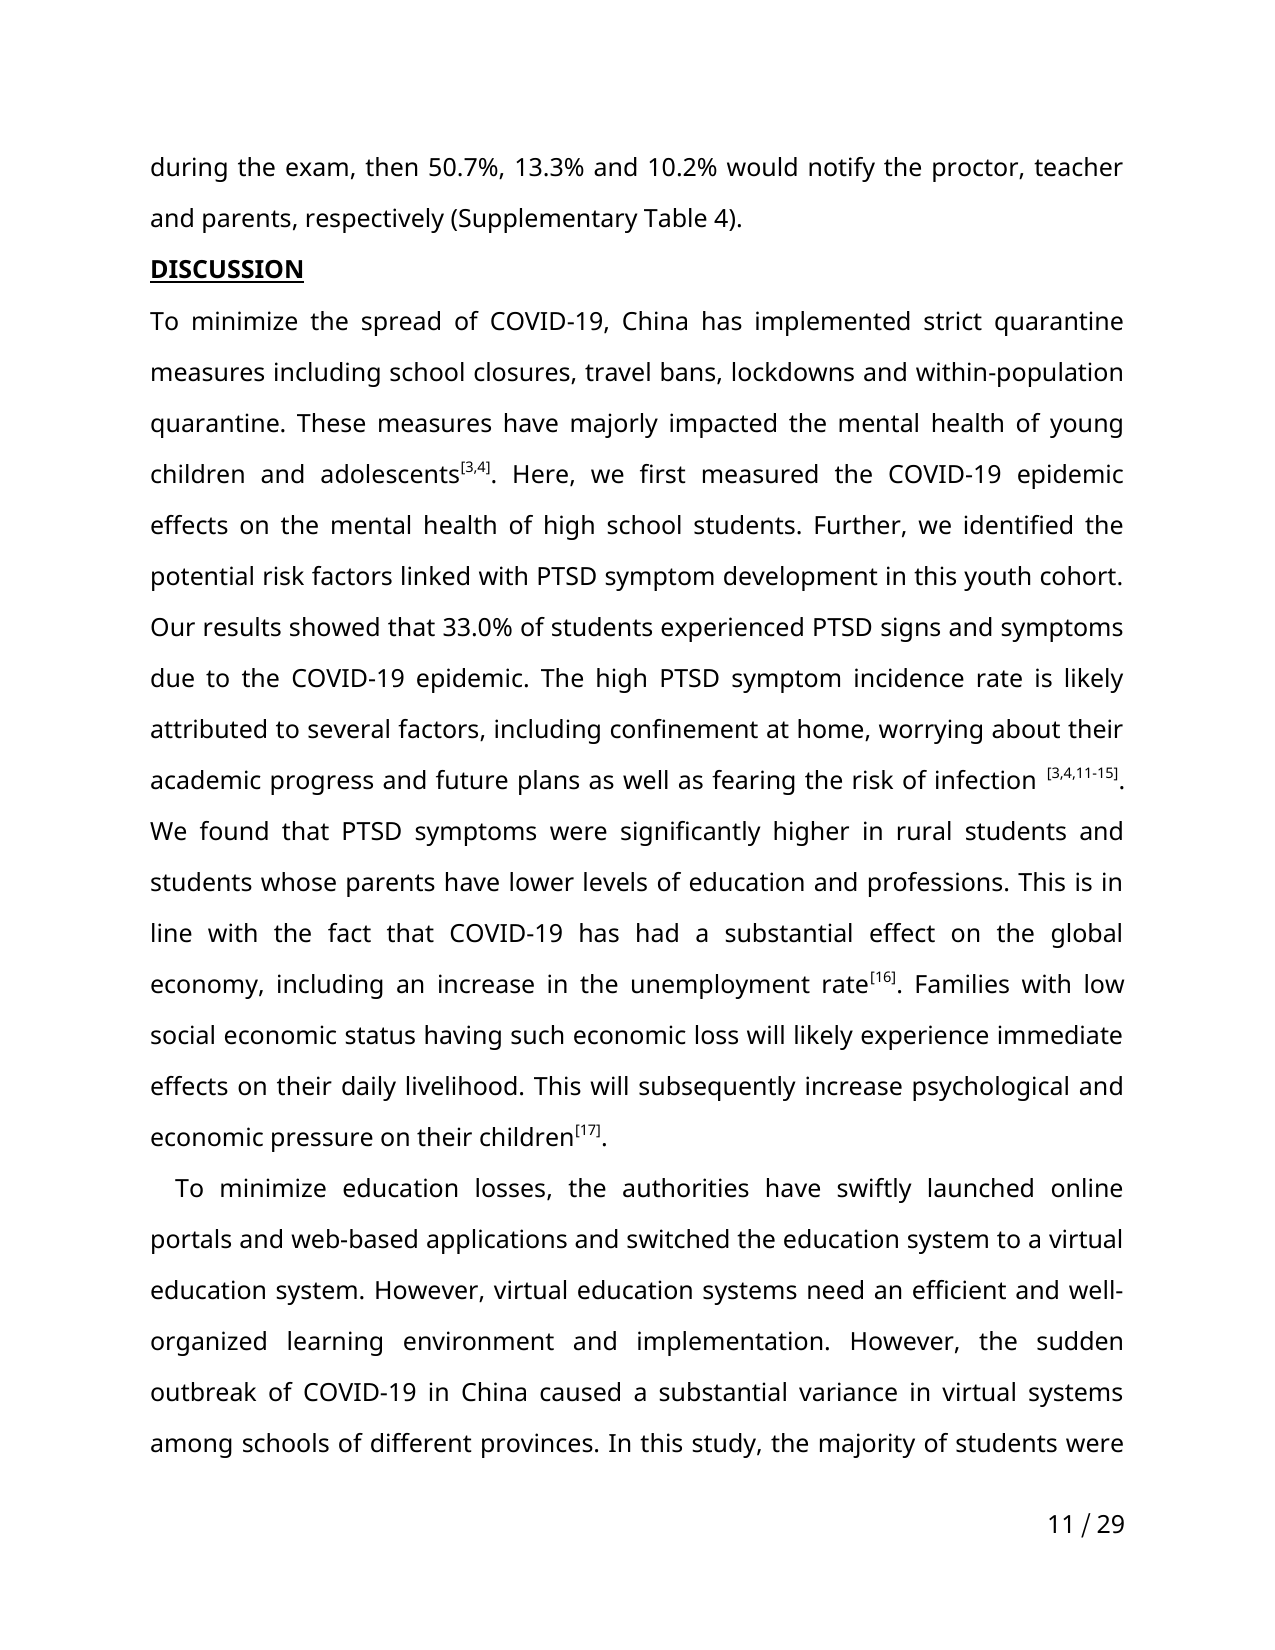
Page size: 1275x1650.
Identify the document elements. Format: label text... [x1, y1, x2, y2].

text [150, 1171, 1125, 1460]
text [150, 150, 1125, 235]
text To minimize the spread of COVID-19, China has implemented strict quarantine measures including school closures, travel bans, lockdowns and within-population quarantine. These measures have majorly impacted the mental health of young children and adolescents[3,4]. Here, we first measured the COVID-19 epidemic effects on the mental health of high school students. Further, we identified the potential risk factors linked with PTSD symptom development in this youth cohort. Our results showed that 33.0% of students experienced PTSD signs and symptoms due to the COVID-19 epidemic. The high PTSD symptom incidence rate is likely attributed to several factors, including confinement at home, worrying about their academic progress and future plans as well as fearing the risk of infection [3,4,11-15]. We found that PTSD symptoms were significantly higher in rural students and students whose parents have lower levels of education and professions. This is in line with the fact that COVID-19 has had a substantial effect on the global economy, including an increase in the unemployment rate[16]. Families with low social economic status having such economic loss will likely experience immediate effects on their daily livelihood. This will subsequently increase psychological and economic pressure on their children[17]. [150, 303, 1125, 1154]
text DISCUSSION [150, 252, 1125, 286]
